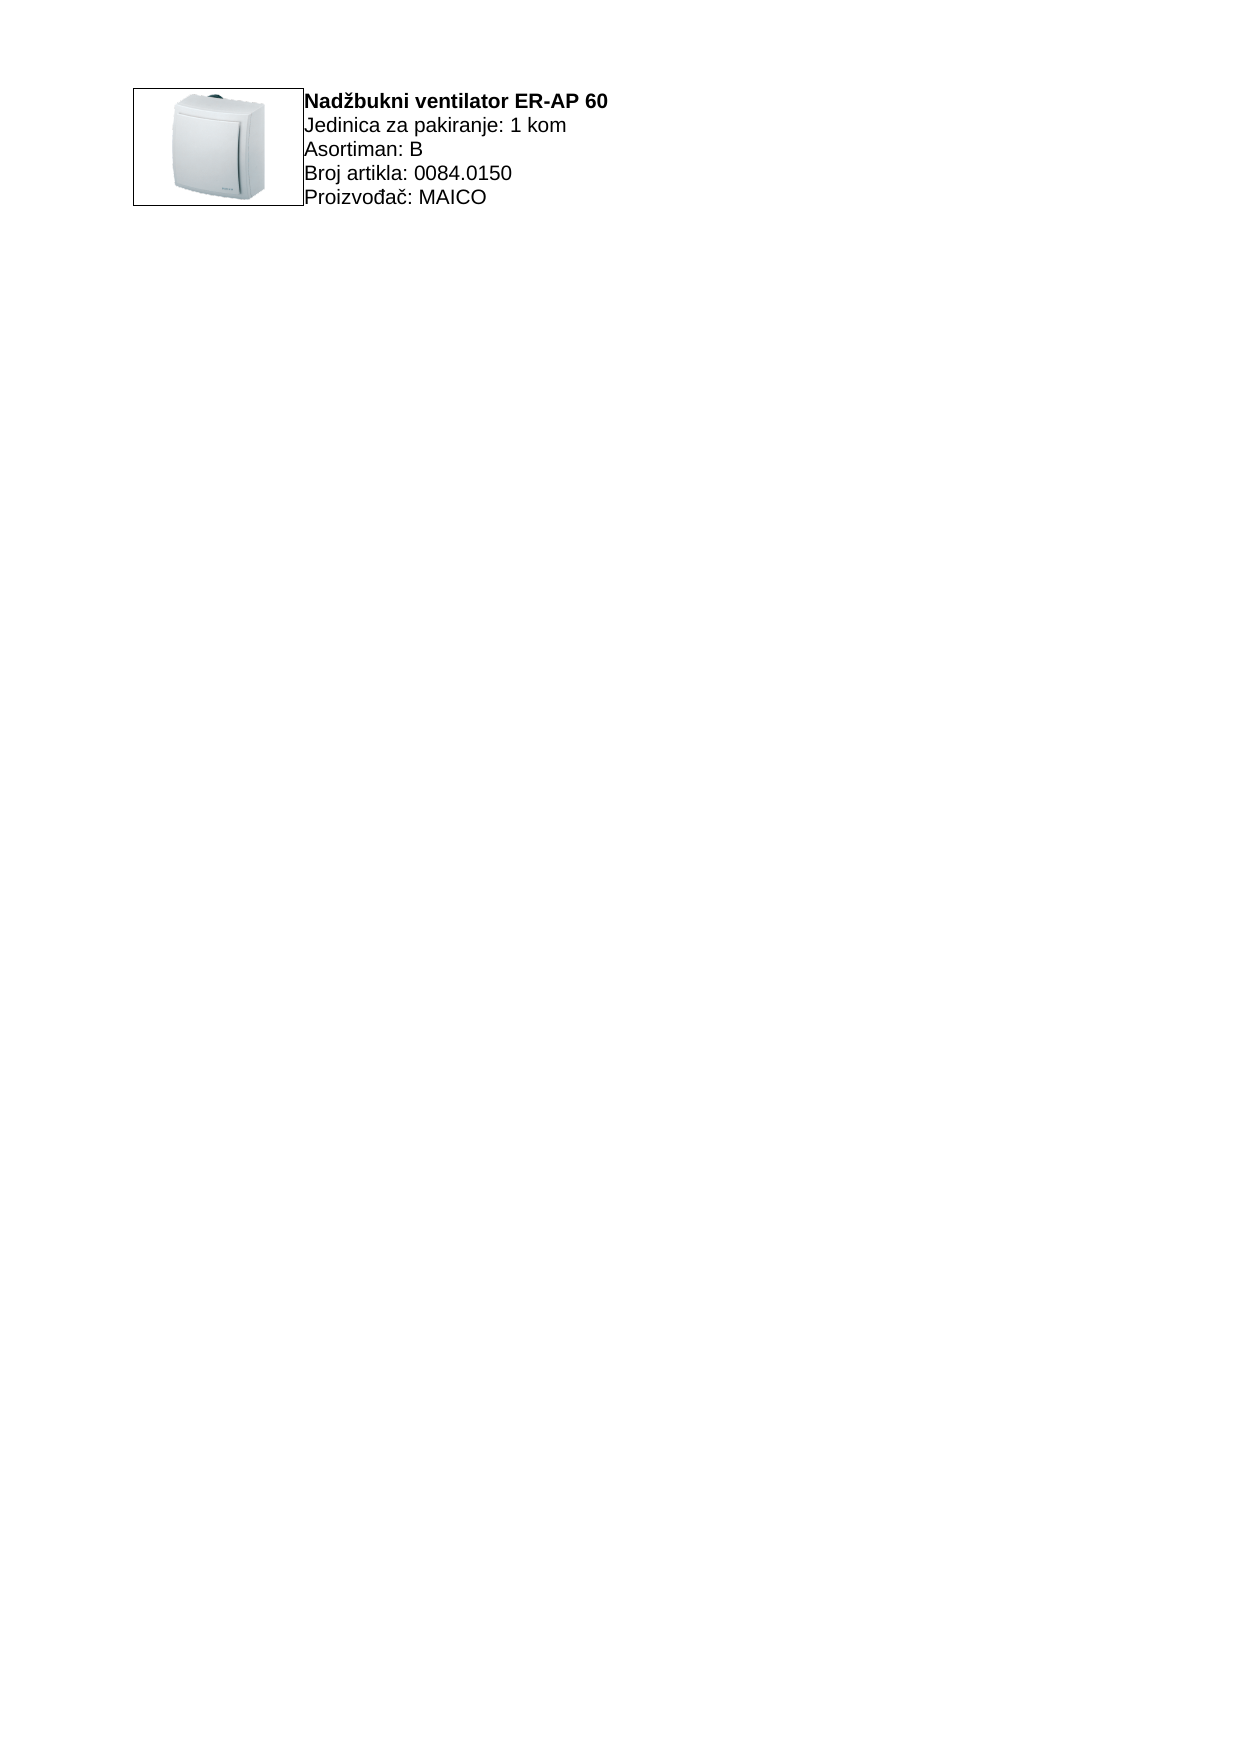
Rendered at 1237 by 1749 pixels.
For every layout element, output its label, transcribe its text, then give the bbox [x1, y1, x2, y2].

picture [134, 89, 303, 205]
text Nadžbukni ventilator ER-AP 60Jedinica za pakiranje: 1 komAsortiman: B Broj artikla: 0084.0150Proizvođač: MAICO [133, 89, 1148, 208]
